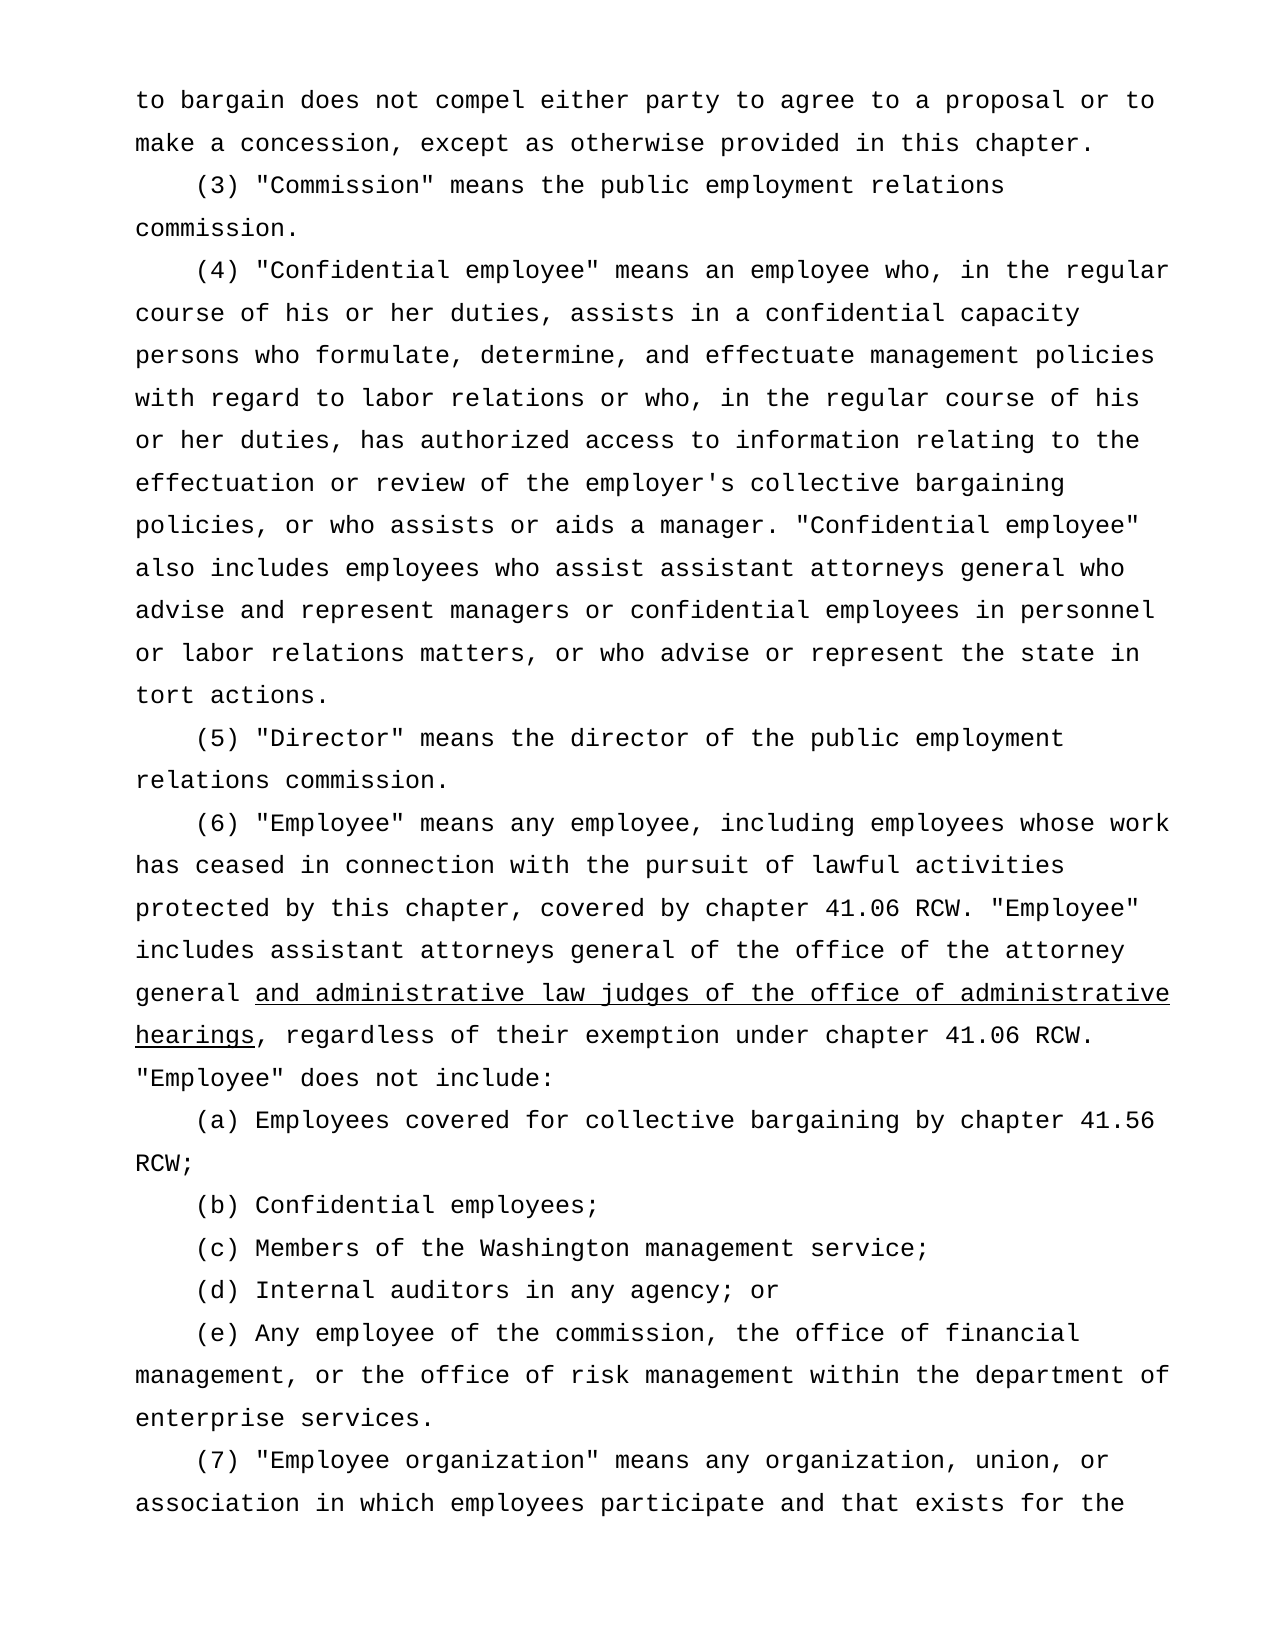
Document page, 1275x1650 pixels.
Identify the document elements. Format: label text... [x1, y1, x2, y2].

text (e) Any employee of the commission, the office of financial management, or the office of risk management within the department of enterprise services. [135, 1307, 1170, 1435]
text (b) Confidential employees; [135, 1180, 1170, 1222]
text (a) Employees covered for collective bargaining by chapter 41.56 RCW; [135, 1095, 1170, 1180]
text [135, 1435, 1170, 1520]
text (4) "Confidential employee" means an employee who, in the regular course of his or her duties, assists in a confidential capacity persons who formulate, determine, and effectuate management policies with regard to labor relations or who, in the regular course of his or her duties, has authorized access to information relating to the effectuation or review of the employer's collective bargaining policies, or who assists or aids a manager. "Confidential employee" also includes employees who assist assistant attorneys general who advise and represent managers or confidential employees in personnel or labor relations matters, or who advise or represent the state in tort actions. [135, 245, 1170, 712]
text (5) "Director" means the director of the public employment relations commission. [135, 712, 1170, 797]
text (3) "Commission" means the public employment relations commission. [135, 160, 1170, 245]
text (d) Internal auditors in any agency; or [135, 1265, 1170, 1307]
text (c) Members of the Washington management service; [135, 1222, 1170, 1265]
text (6) "Employee" means any employee, including employees whose work has ceased in connection with the pursuit of lawful activities protected by this chapter, covered by chapter 41.06 RCW. "Employee" includes assistant attorneys general of the office of the attorney general and administrative law judges of the office of administrative hearings, regardless of their exemption under chapter 41.06 RCW. "Employee" does not include: [135, 797, 1170, 1095]
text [135, 75, 1170, 160]
